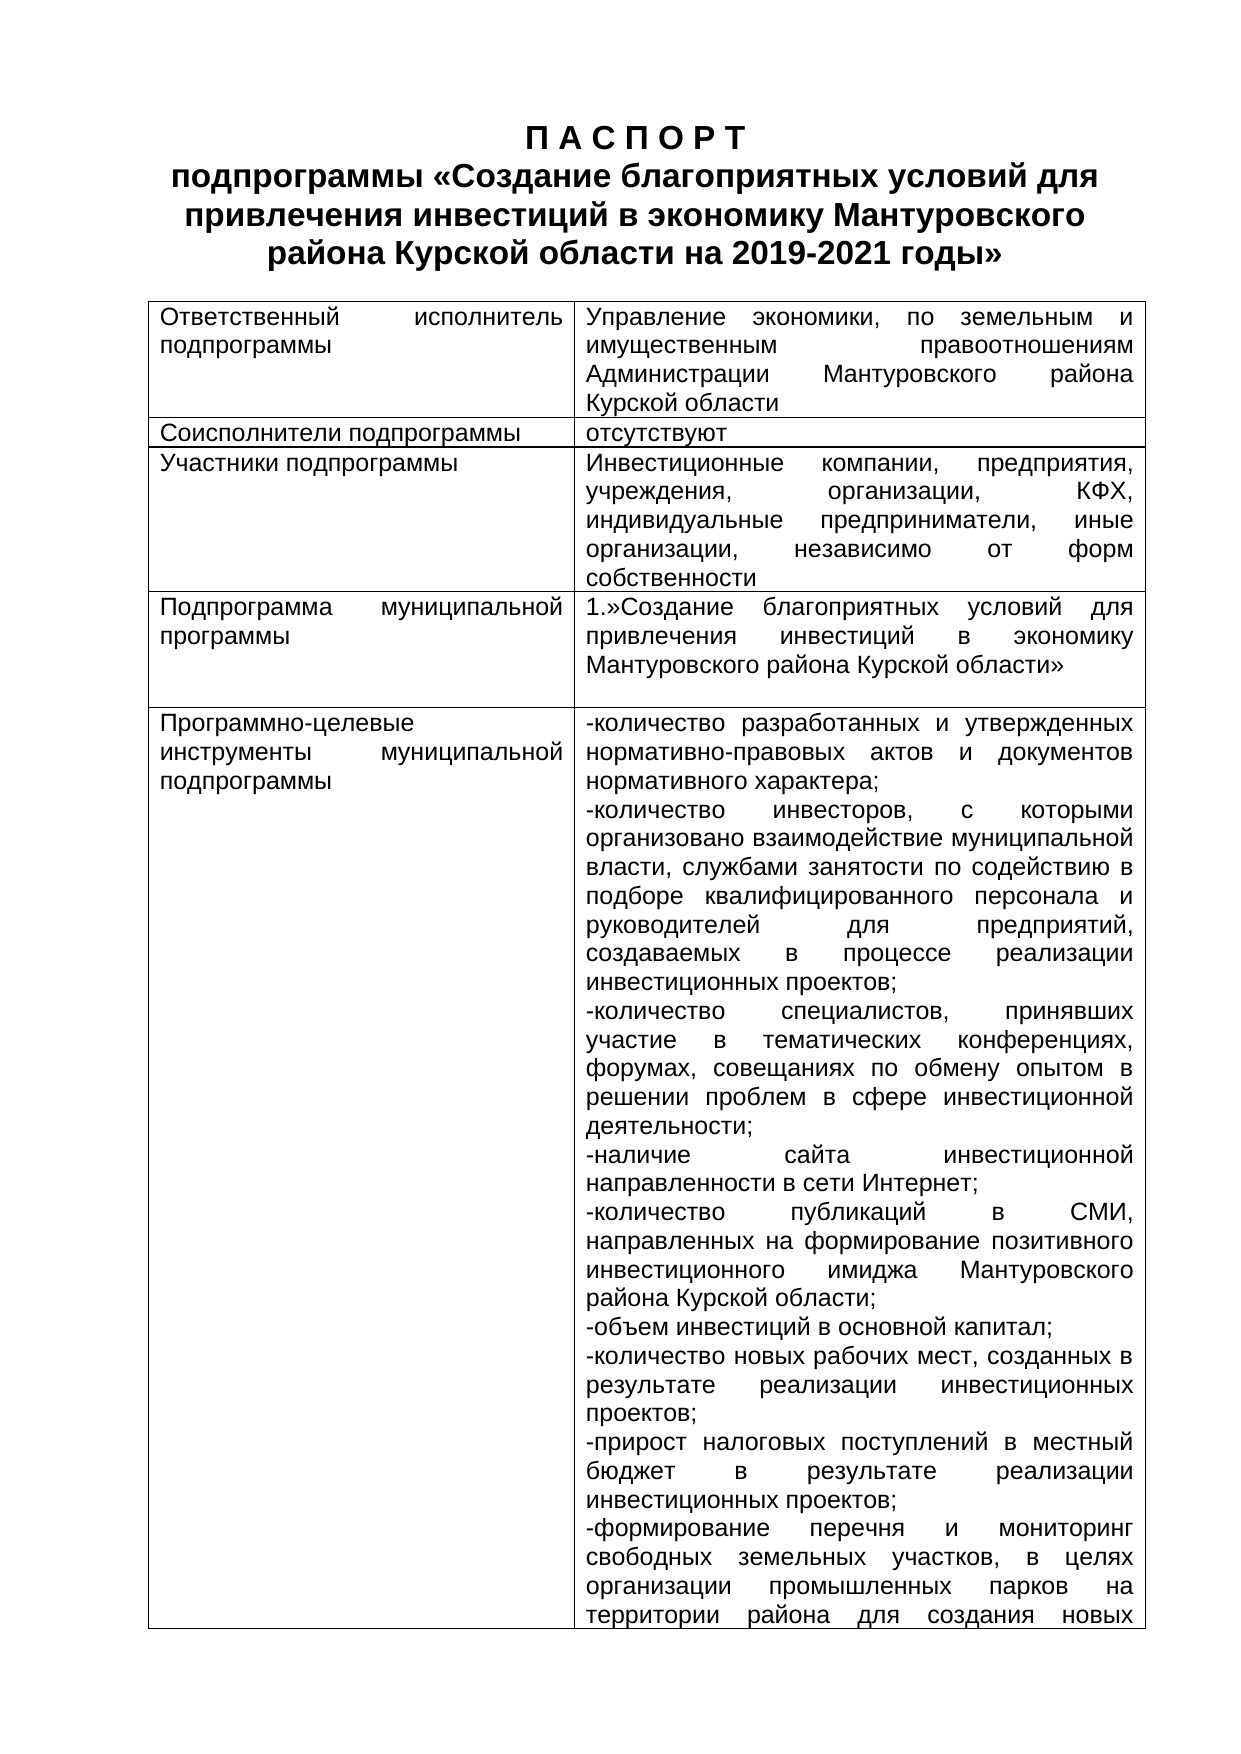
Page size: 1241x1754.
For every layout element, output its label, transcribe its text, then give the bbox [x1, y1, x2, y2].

table_cell Соисполнители подпрограммы [149, 418, 574, 446]
table_header Ответственный исполнитель подпрограммы [149, 302, 574, 417]
table_cell Инвестиционные компании, предприятия, учреждения, организации, КФХ, индивидуальные предприниматели, иные организации, независимо от форм собственности [575, 448, 1145, 591]
table_cell 1.»Создание благоприятных условий для привлечения инвестиций в экономику Мантуровского района Курской области» [575, 592, 1145, 707]
text П А С П О Р Т [159, 118, 1110, 157]
table_cell Подпрограмма муниципальной программы [149, 592, 574, 707]
table_cell Участники подпрограммы [149, 448, 574, 591]
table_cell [575, 708, 1145, 1628]
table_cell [149, 708, 574, 1628]
text подпрограммы «Создание благоприятных условий для привлечения инвестиций в экономику Мантуровского района Курской области на 2019-2021 годы» [159, 157, 1110, 272]
table_header Управление экономики, по земельным и имущественным правоотношениям Администрации Мантуровского района Курской области [575, 302, 1145, 417]
table_cell отсутствуют [575, 418, 1145, 446]
